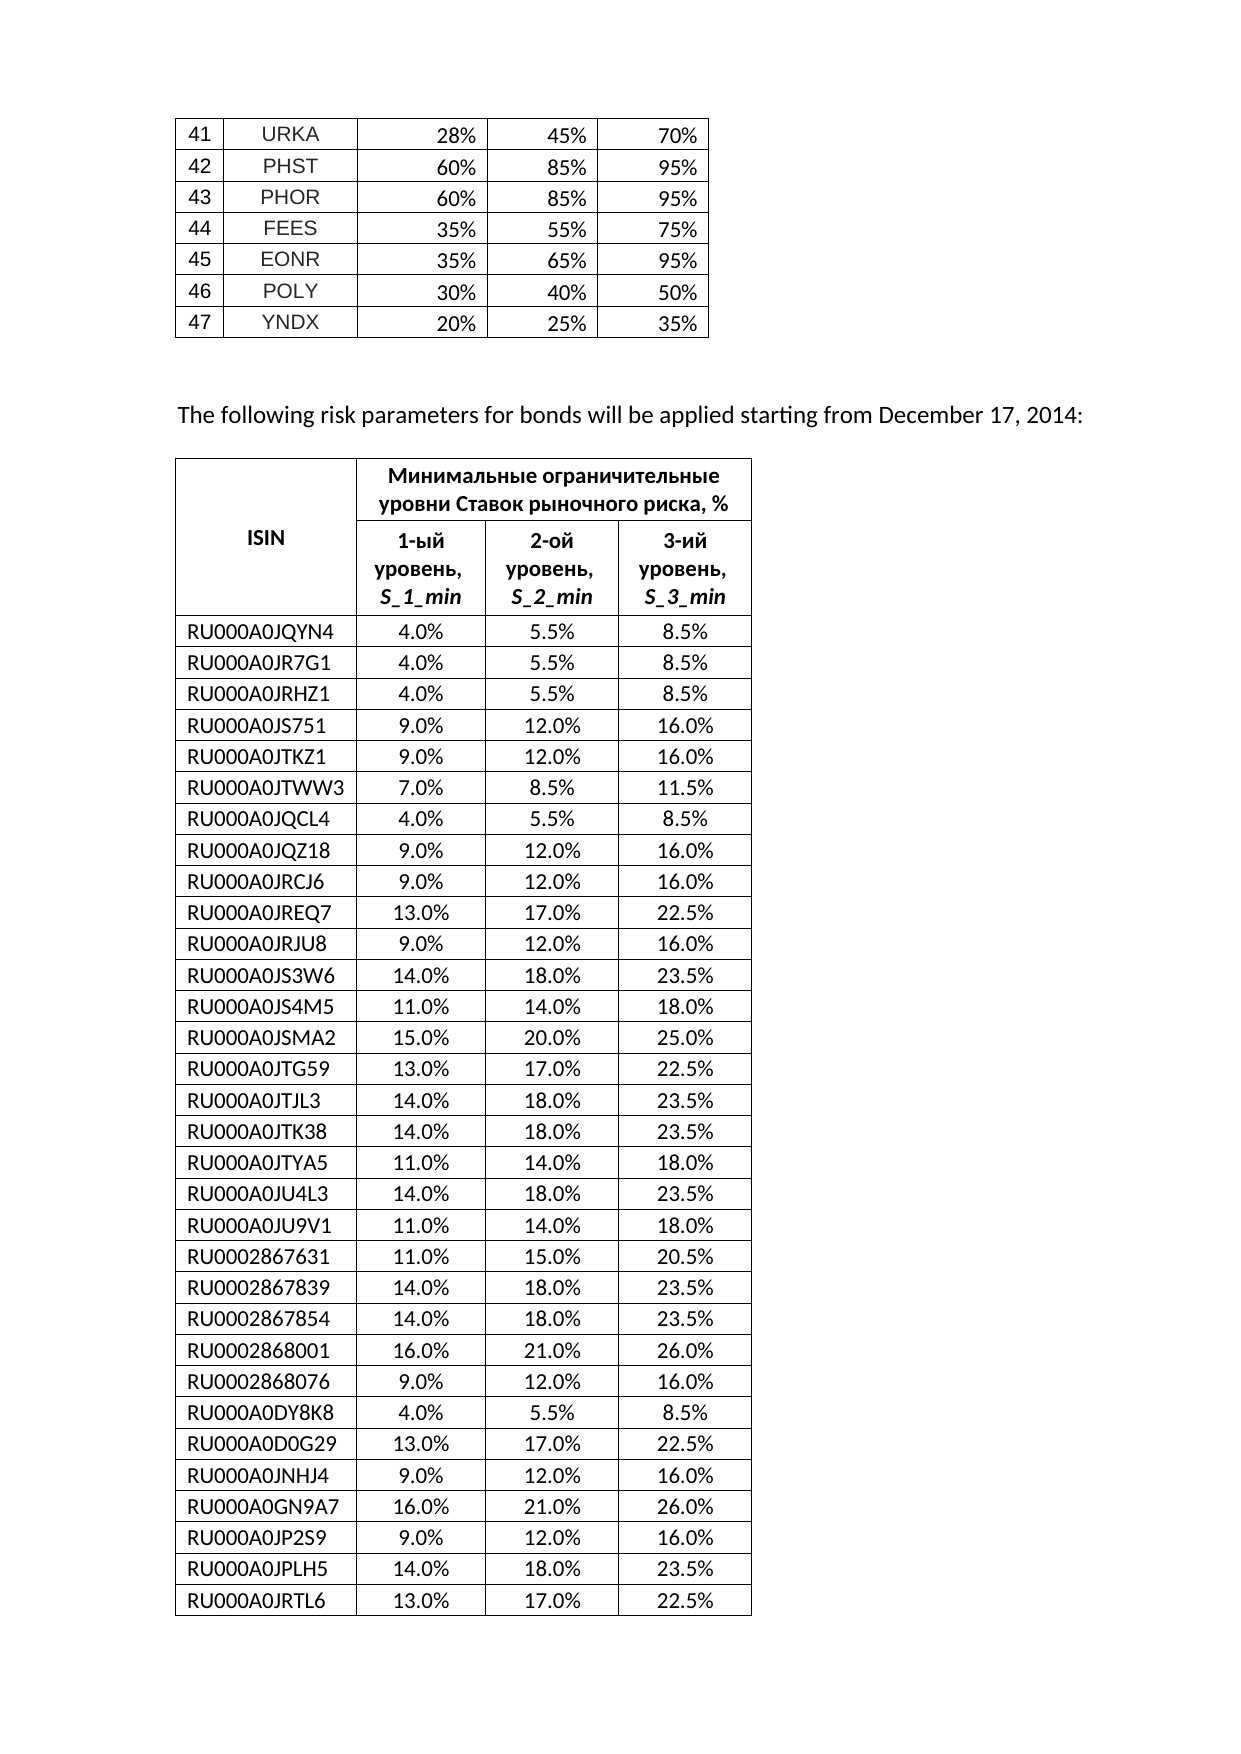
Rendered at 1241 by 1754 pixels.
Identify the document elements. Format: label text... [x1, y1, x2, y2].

table_cell 22.5% [619, 1054, 751, 1084]
table_cell 8.5% [619, 679, 751, 709]
table_cell 23.5% [619, 1554, 751, 1584]
table_cell PHOR [224, 182, 357, 212]
table_cell 95% [598, 244, 708, 274]
table_cell 9.0% [357, 929, 485, 959]
table_cell RU000A0JTWW3 [176, 772, 356, 802]
table_cell RU000A0JQCL4 [176, 804, 356, 834]
table_cell 50% [598, 275, 708, 306]
table_cell 22.5% [619, 897, 751, 927]
table_cell 14.0% [357, 1272, 485, 1302]
table_cell 35% [358, 244, 487, 274]
table_cell RU000A0JS4M5 [176, 991, 356, 1021]
table_cell PHST [224, 150, 357, 181]
table_cell 9.0% [357, 1460, 485, 1490]
table_cell 13.0% [357, 897, 485, 927]
table_cell RU000A0JTJL3 [176, 1085, 356, 1115]
table_cell 14.0% [357, 1085, 485, 1115]
table_cell 18.0% [486, 1272, 618, 1302]
table_cell 8.5% [619, 647, 751, 677]
table_cell RU000A0JU9V1 [176, 1210, 356, 1240]
table_cell 18.0% [486, 960, 618, 990]
table_cell RU000A0DY8K8 [176, 1397, 356, 1427]
table_cell 40% [488, 275, 597, 306]
table_cell 9.0% [357, 710, 485, 740]
table_cell 16.0% [619, 866, 751, 896]
table_cell 42 [176, 150, 223, 181]
table_cell RU000A0JRJU8 [176, 929, 356, 959]
table_cell 18.0% [486, 1085, 618, 1115]
table_cell 8.5% [619, 804, 751, 834]
table_cell 26.0% [619, 1335, 751, 1365]
table_cell RU000A0D0G29 [176, 1429, 356, 1459]
table_cell 23.5% [619, 1116, 751, 1146]
table_cell 28% [358, 119, 487, 149]
table_cell 2-ой уровень, S_2_min [486, 521, 618, 615]
table_cell 14.0% [357, 960, 485, 990]
table_cell 11.5% [619, 772, 751, 802]
table_cell 16.0% [357, 1335, 485, 1365]
table_cell RU000A0JSMA2 [176, 1022, 356, 1052]
table_cell RU000A0JRCJ6 [176, 866, 356, 896]
table_cell 13.0% [357, 1585, 485, 1615]
table_cell 14.0% [486, 1147, 618, 1177]
table_cell 25% [488, 307, 597, 337]
table_cell 15.0% [486, 1241, 618, 1271]
table_cell 8.5% [619, 616, 751, 646]
table_cell 16.0% [619, 1366, 751, 1396]
table_cell 4.0% [357, 1397, 485, 1427]
table_cell 16.0% [619, 710, 751, 740]
table_cell RU000A0JTK38 [176, 1116, 356, 1146]
table_cell 5.5% [486, 616, 618, 646]
table_cell 95% [598, 182, 708, 212]
table_cell 14.0% [357, 1179, 485, 1209]
table_cell RU000A0JU4L3 [176, 1179, 356, 1209]
table_cell 23.5% [619, 1085, 751, 1115]
table_cell 35% [598, 307, 708, 337]
table_cell RU0002867854 [176, 1304, 356, 1334]
table_cell URKA [224, 119, 357, 149]
table_cell RU000A0JR7G1 [176, 647, 356, 677]
table_cell 17.0% [486, 1429, 618, 1459]
table_cell 18.0% [486, 1554, 618, 1584]
table_cell RU0002868076 [176, 1366, 356, 1396]
table_cell 12.0% [486, 866, 618, 896]
table_cell 14.0% [357, 1116, 485, 1146]
table_cell 1-ый уровень, S_1_min [357, 521, 485, 615]
table_cell 21.0% [486, 1491, 618, 1521]
table_cell 8.5% [619, 1397, 751, 1427]
table_cell 9.0% [357, 1366, 485, 1396]
table_cell 12.0% [486, 710, 618, 740]
table_cell 70% [598, 119, 708, 149]
table_cell 17.0% [486, 897, 618, 927]
table_cell 9.0% [357, 866, 485, 896]
table_cell 45% [488, 119, 597, 149]
table_cell EONR [224, 244, 357, 274]
table_cell 30% [358, 275, 487, 306]
table_cell 18.0% [619, 1147, 751, 1177]
table_cell 4.0% [357, 679, 485, 709]
table_header Минимальные ограничительные уровни Ставок рыночного риска, % [357, 459, 751, 519]
table_cell 45 [176, 244, 223, 274]
table_cell 20.5% [619, 1241, 751, 1271]
table_cell 12.0% [486, 1522, 618, 1552]
table_cell 9.0% [357, 1522, 485, 1552]
table_cell 12.0% [486, 741, 618, 771]
table_cell 95% [598, 150, 708, 181]
table_cell 12.0% [486, 1460, 618, 1490]
table_cell RU000A0JQYN4 [176, 616, 356, 646]
table_cell 47 [176, 307, 223, 337]
table_cell 22.5% [619, 1429, 751, 1459]
table_cell 75% [598, 213, 708, 243]
table_cell 23.5% [619, 1272, 751, 1302]
table_cell 15.0% [357, 1022, 485, 1052]
table_cell 44 [176, 213, 223, 243]
table_cell 16.0% [619, 1460, 751, 1490]
table_cell RU000A0JP2S9 [176, 1522, 356, 1552]
table_cell 60% [358, 150, 487, 181]
table_cell 4.0% [357, 647, 485, 677]
table_cell 20% [358, 307, 487, 337]
table_cell 18.0% [486, 1179, 618, 1209]
table_cell 13.0% [357, 1054, 485, 1084]
table_cell 12.0% [486, 835, 618, 865]
table_cell 18.0% [619, 991, 751, 1021]
table_cell 11.0% [357, 1241, 485, 1271]
table_cell RU000A0JS3W6 [176, 960, 356, 990]
table_cell 16.0% [619, 929, 751, 959]
table_cell RU000A0JRTL6 [176, 1585, 356, 1615]
table_cell FEES [224, 213, 357, 243]
table_cell 65% [488, 244, 597, 274]
table_cell RU000A0JNHJ4 [176, 1460, 356, 1490]
table_cell 14.0% [357, 1304, 485, 1334]
table_cell 9.0% [357, 835, 485, 865]
table_cell 41 [176, 119, 223, 149]
table_cell 9.0% [357, 741, 485, 771]
table_cell POLY [224, 275, 357, 306]
table_cell 23.5% [619, 1179, 751, 1209]
table_cell RU000A0JTYA5 [176, 1147, 356, 1177]
table_cell 16.0% [619, 741, 751, 771]
table_cell 14.0% [486, 1210, 618, 1240]
table_header ISIN [176, 459, 356, 615]
table_cell RU000A0JTG59 [176, 1054, 356, 1084]
table_cell 35% [358, 213, 487, 243]
table_cell 5.5% [486, 679, 618, 709]
table_cell 12.0% [486, 1366, 618, 1396]
table_cell RU000A0GN9A7 [176, 1491, 356, 1521]
table_cell RU0002868001 [176, 1335, 356, 1365]
table_cell 14.0% [357, 1554, 485, 1584]
table_cell RU000A0JREQ7 [176, 897, 356, 927]
table_cell 11.0% [357, 1210, 485, 1240]
table_cell 17.0% [486, 1054, 618, 1084]
table_cell 85% [488, 150, 597, 181]
table_cell 55% [488, 213, 597, 243]
table_cell 3-ий уровень, S_3_min [619, 521, 751, 615]
table_cell 14.0% [486, 991, 618, 1021]
table_cell 16.0% [357, 1491, 485, 1521]
table_cell 43 [176, 182, 223, 212]
table_cell 12.0% [486, 929, 618, 959]
table_cell RU000A0JTKZ1 [176, 741, 356, 771]
table_cell 4.0% [357, 616, 485, 646]
table_cell 85% [488, 182, 597, 212]
table_cell 7.0% [357, 772, 485, 802]
table_cell 25.0% [619, 1022, 751, 1052]
table_cell 22.5% [619, 1585, 751, 1615]
table_cell 16.0% [619, 1522, 751, 1552]
table_cell 17.0% [486, 1585, 618, 1615]
table_cell RU0002867631 [176, 1241, 356, 1271]
text The following risk parameters for bonds will be applied starting from December 17, 2014: [177, 399, 1152, 429]
table_cell 5.5% [486, 804, 618, 834]
table_cell 11.0% [357, 1147, 485, 1177]
table_cell RU0002867839 [176, 1272, 356, 1302]
table_cell YNDX [224, 307, 357, 337]
table_cell 23.5% [619, 1304, 751, 1334]
table_cell 16.0% [619, 835, 751, 865]
table_cell 18.0% [619, 1210, 751, 1240]
table_cell 11.0% [357, 991, 485, 1021]
table_cell 23.5% [619, 960, 751, 990]
table_cell 20.0% [486, 1022, 618, 1052]
table_cell 5.5% [486, 647, 618, 677]
table_cell RU000A0JS751 [176, 710, 356, 740]
table_cell 5.5% [486, 1397, 618, 1427]
table_cell 18.0% [486, 1304, 618, 1334]
table_cell 26.0% [619, 1491, 751, 1521]
table_cell RU000A0JPLH5 [176, 1554, 356, 1584]
table_cell RU000A0JRHZ1 [176, 679, 356, 709]
table_cell 21.0% [486, 1335, 618, 1365]
table_cell 18.0% [486, 1116, 618, 1146]
table_cell 8.5% [486, 772, 618, 802]
table_cell RU000A0JQZ18 [176, 835, 356, 865]
table_cell 60% [358, 182, 487, 212]
table_cell 4.0% [357, 804, 485, 834]
table_cell 13.0% [357, 1429, 485, 1459]
table_cell 46 [176, 275, 223, 306]
